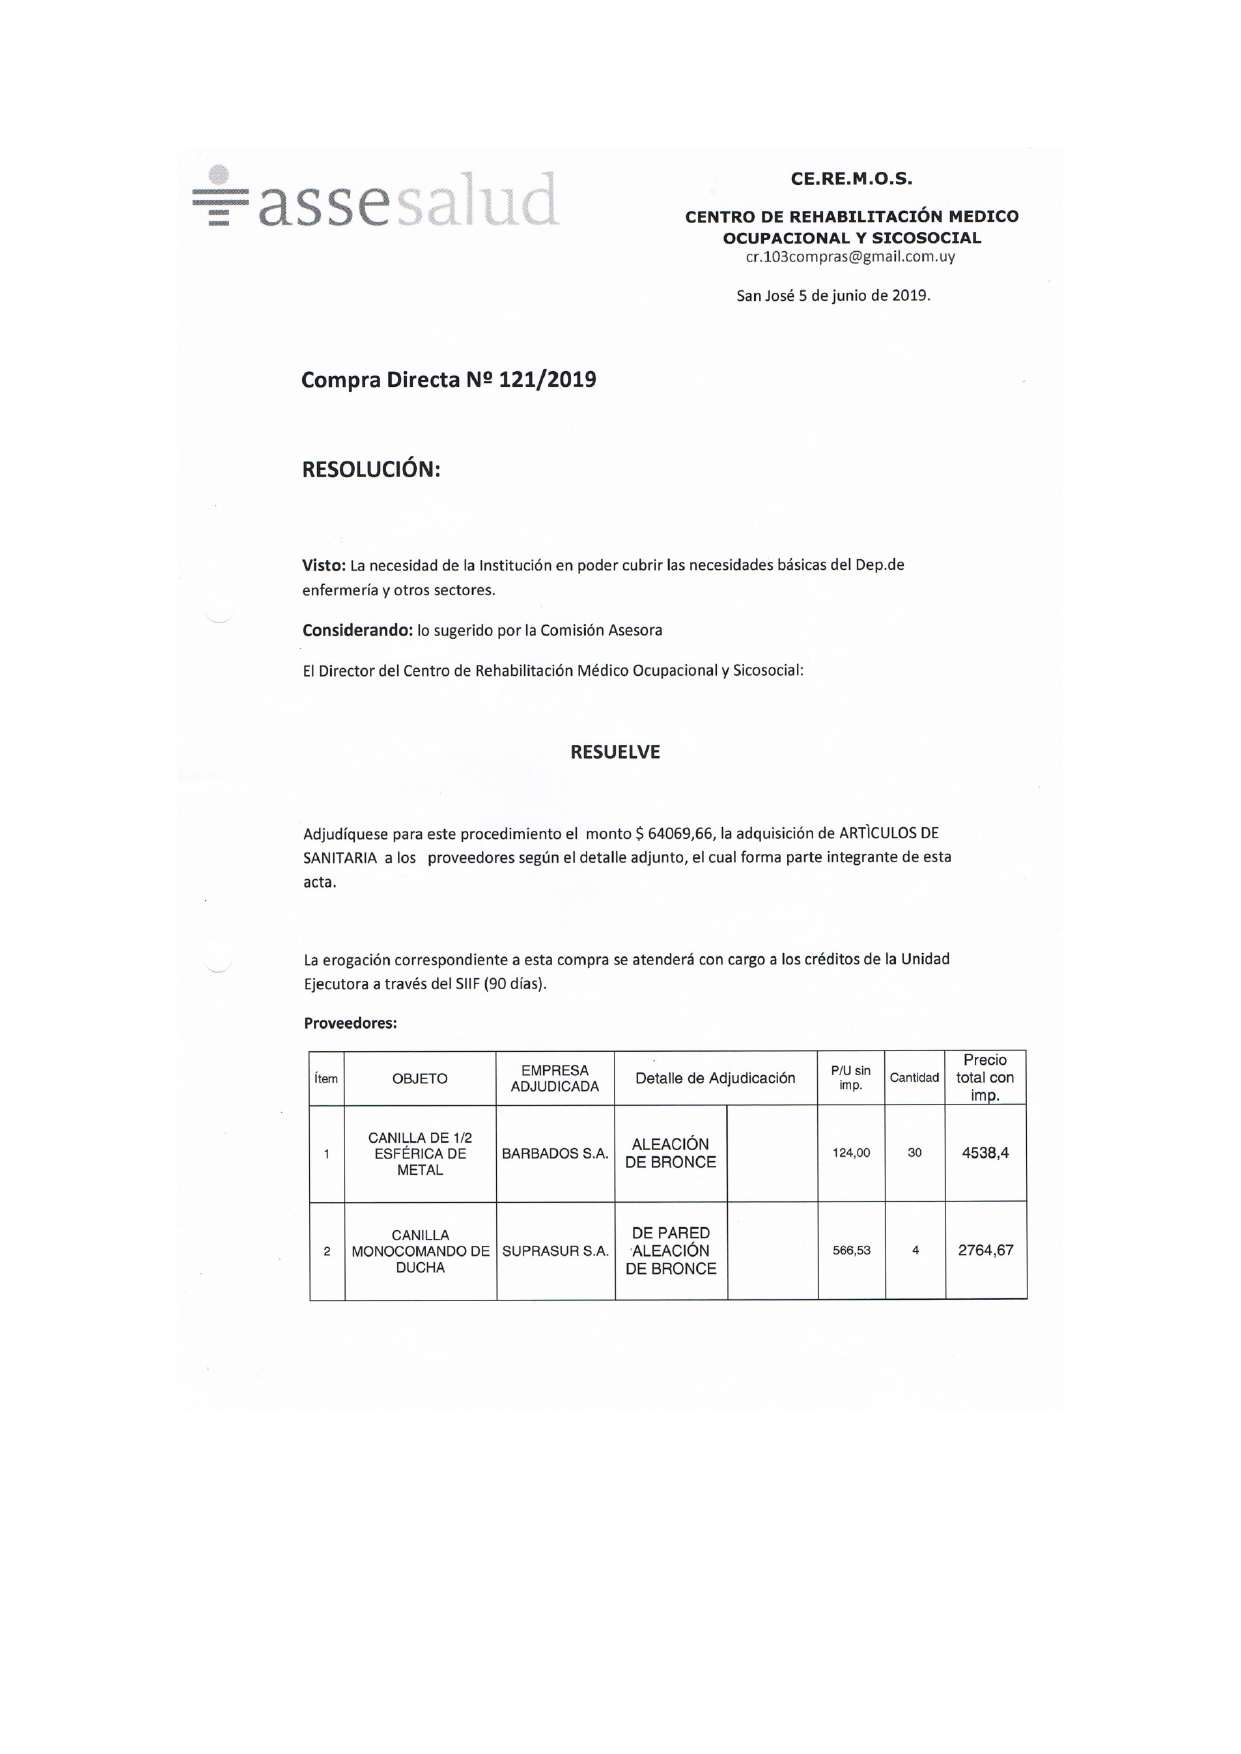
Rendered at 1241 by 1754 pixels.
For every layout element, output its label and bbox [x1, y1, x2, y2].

picture [177, 147, 1063, 1412]
